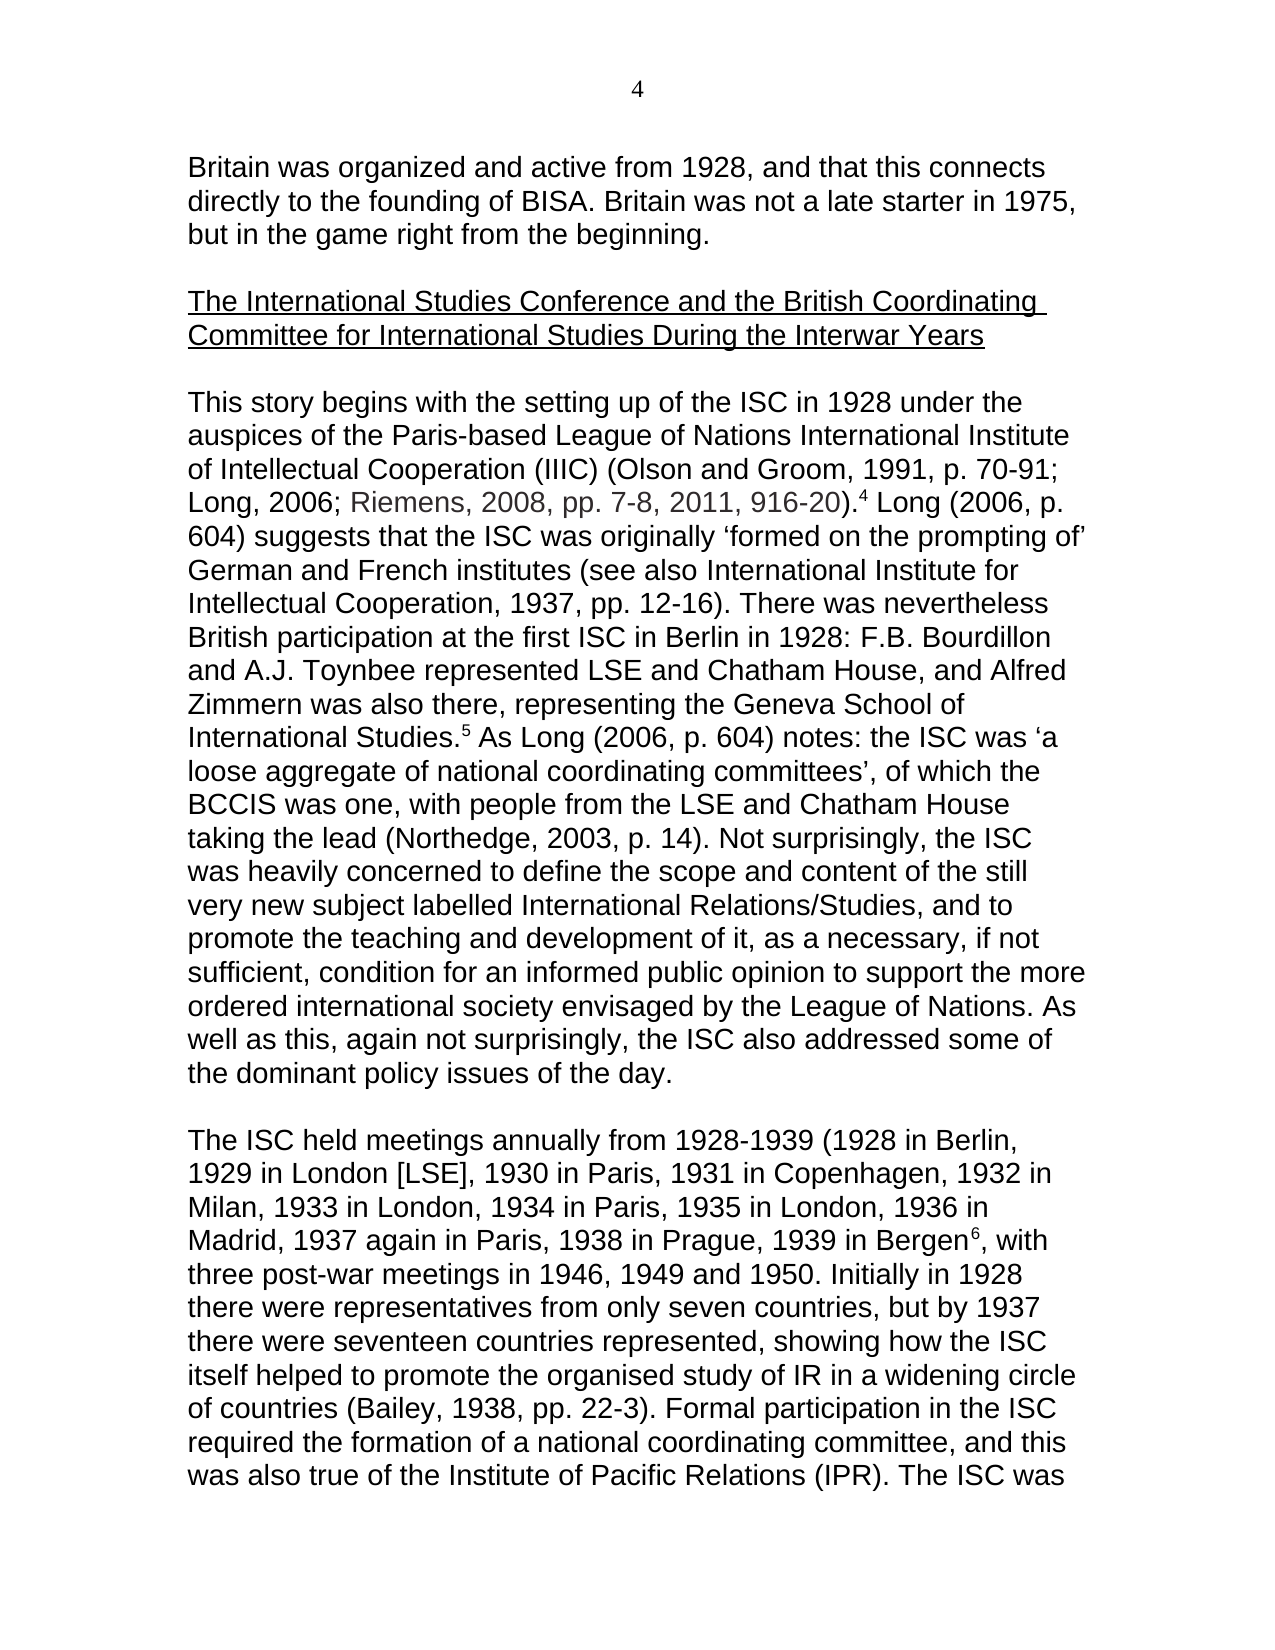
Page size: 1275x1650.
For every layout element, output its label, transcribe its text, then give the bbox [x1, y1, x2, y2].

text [187, 150, 1087, 251]
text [187, 1123, 1087, 1492]
text This story begins with the setting up of the ISC in 1928 under the auspices of the Paris-based League of Nations International Institute of Intellectual Cooperation (IIIC) (Olson and Groom, 1991, p. 70-91; Long, 2006; Riemens, 2008, pp. 7-8, 2011, 916-20). Long (2006, p. 604) suggests that the ISC was originally ‘formed on the prompting of’ German and French institutes (see also International Institute for Intellectual Cooperation, 1937, pp. 12-16). There was nevertheless British participation at the first ISC in Berlin in 1928: F.B. Bourdillon and A.J. Toynbee represented LSE and Chatham House, and Alfred Zimmern was also there, representing the Geneva School of International Studies. As Long (2006, p. 604) notes: the ISC was ‘a loose aggregate of national coordinating committees’, of which the BCCIS was one, with people from the LSE and Chatham House taking the lead (Northedge, 2003, p. 14). Not surprisingly, the ISC was heavily concerned to define the scope and content of the still very new subject labelled International Relations/Studies, and to promote the teaching and development of it, as a necessary, if not sufficient, condition for an informed public opinion to support the more ordered international society envisaged by the League of Nations. As well as this, again not surprisingly, the ISC also addressed some of the dominant policy issues of the day. [187, 385, 1087, 1089]
text The International Studies Conference and the British Coordinating Committee for International Studies During the Interwar Years [187, 284, 1087, 351]
